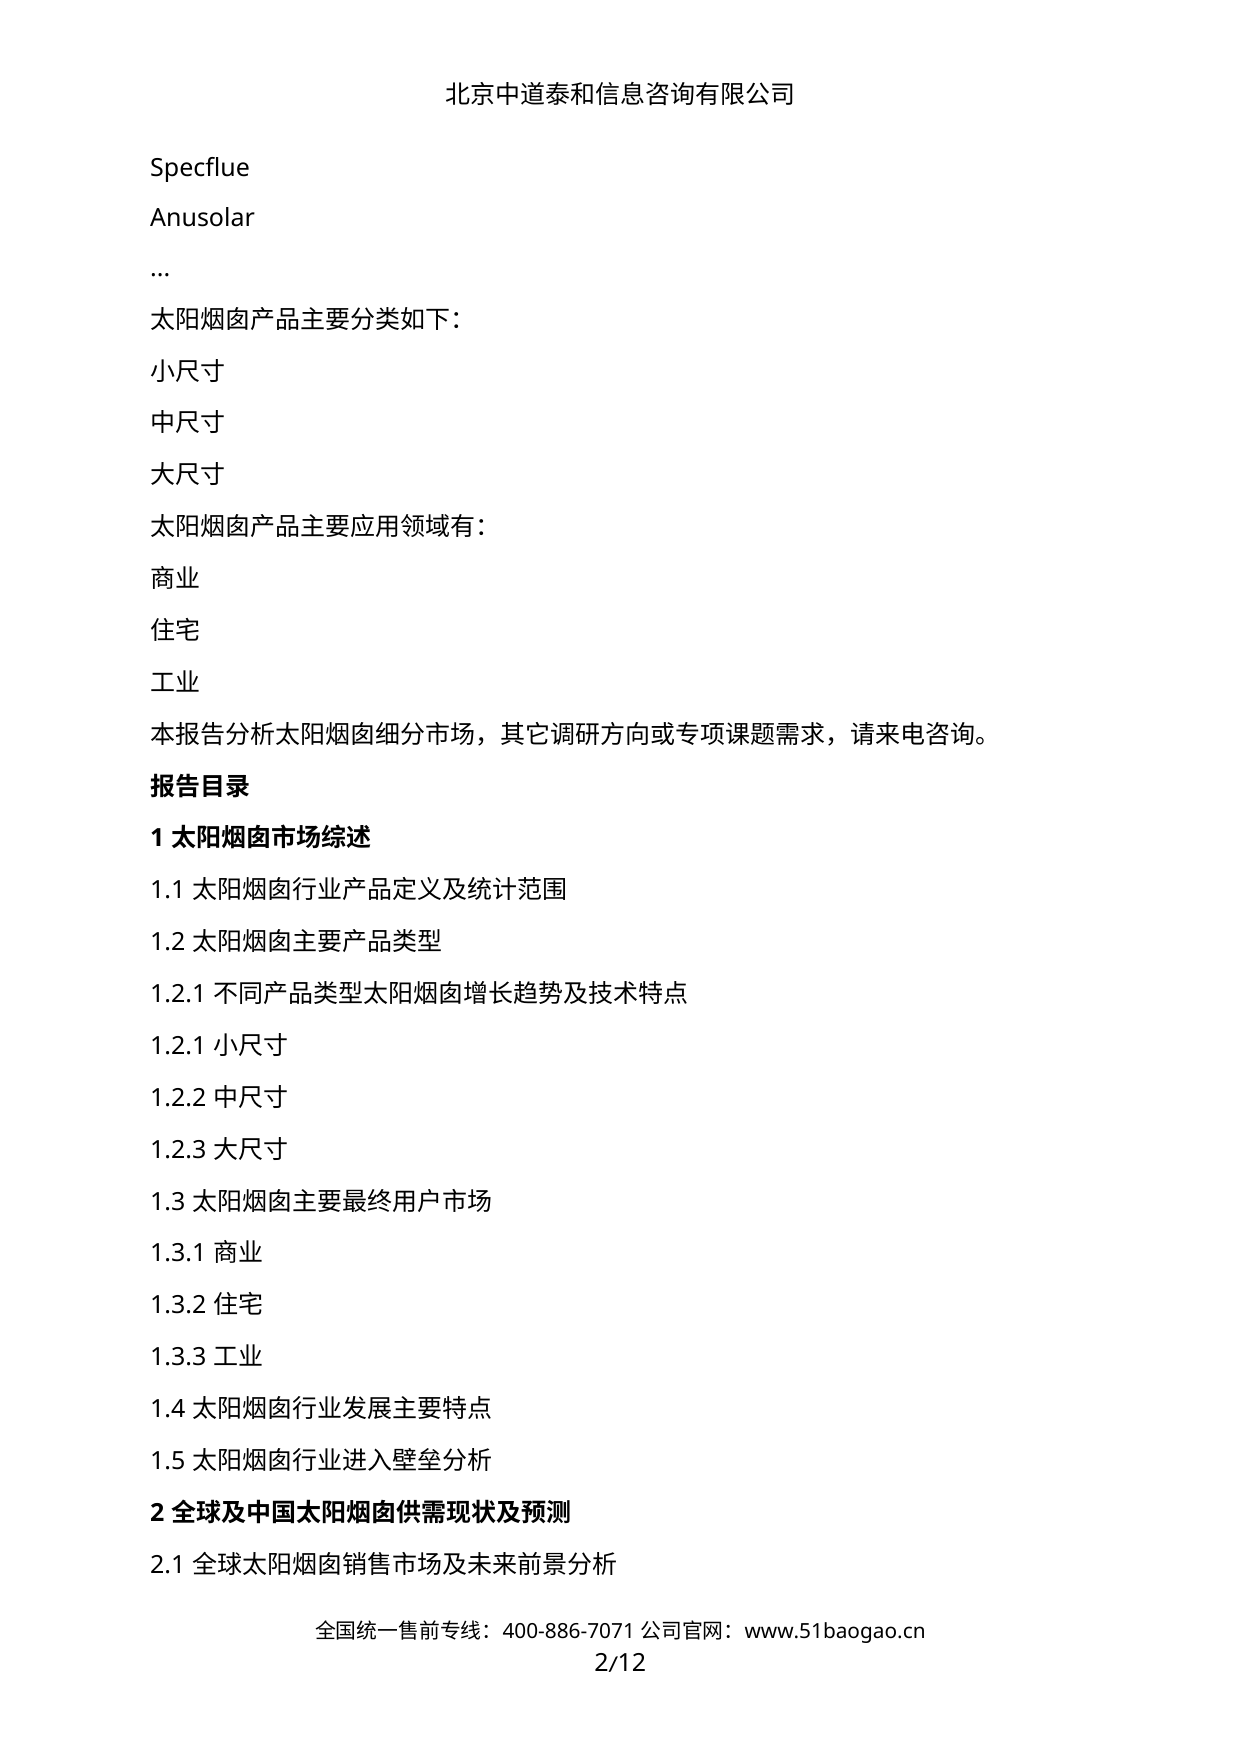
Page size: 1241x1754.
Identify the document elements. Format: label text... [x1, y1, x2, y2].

text Specflue [150, 150, 1090, 184]
text 1.3.1 商业 [150, 1233, 1090, 1269]
text 工业 [150, 662, 1090, 698]
text 太阳烟囱产品主要分类如下： [150, 299, 1090, 335]
text 小尺寸 [150, 351, 1090, 387]
text 1 太阳烟囱市场综述 [150, 818, 1090, 854]
text 1.2.3 大尺寸 [150, 1129, 1090, 1165]
text 1.1 太阳烟囱行业产品定义及统计范围 [150, 870, 1090, 906]
text 住宅 [150, 610, 1090, 647]
text Anusolar [150, 200, 1090, 234]
text 1.5 太阳烟囱行业进入壁垒分析 [150, 1440, 1090, 1477]
text 1.3 太阳烟囱主要最终用户市场 [150, 1181, 1090, 1217]
text 1.2.1 小尺寸 [150, 1025, 1090, 1062]
text 1.2.2 中尺寸 [150, 1077, 1090, 1113]
text ... [150, 249, 1090, 283]
text 本报告分析太阳烟囱细分市场，其它调研方向或专项课题需求，请来电咨询。 [150, 714, 1090, 750]
text 2.1 全球太阳烟囱销售市场及未来前景分析 [150, 1544, 1090, 1580]
text 太阳烟囱产品主要应用领域有： [150, 507, 1090, 543]
text 2 全球及中国太阳烟囱供需现状及预测 [150, 1492, 1090, 1528]
text 1.3.2 住宅 [150, 1285, 1090, 1321]
text 大尺寸 [150, 455, 1090, 491]
text 1.2.1 不同产品类型太阳烟囱增长趋势及技术特点 [150, 973, 1090, 1010]
text 商业 [150, 558, 1090, 595]
text 1.4 太阳烟囱行业发展主要特点 [150, 1388, 1090, 1425]
text 报告目录 [150, 766, 1090, 802]
text 1.3.3 工业 [150, 1337, 1090, 1373]
text 1.2 太阳烟囱主要产品类型 [150, 922, 1090, 958]
text 中尺寸 [150, 403, 1090, 439]
